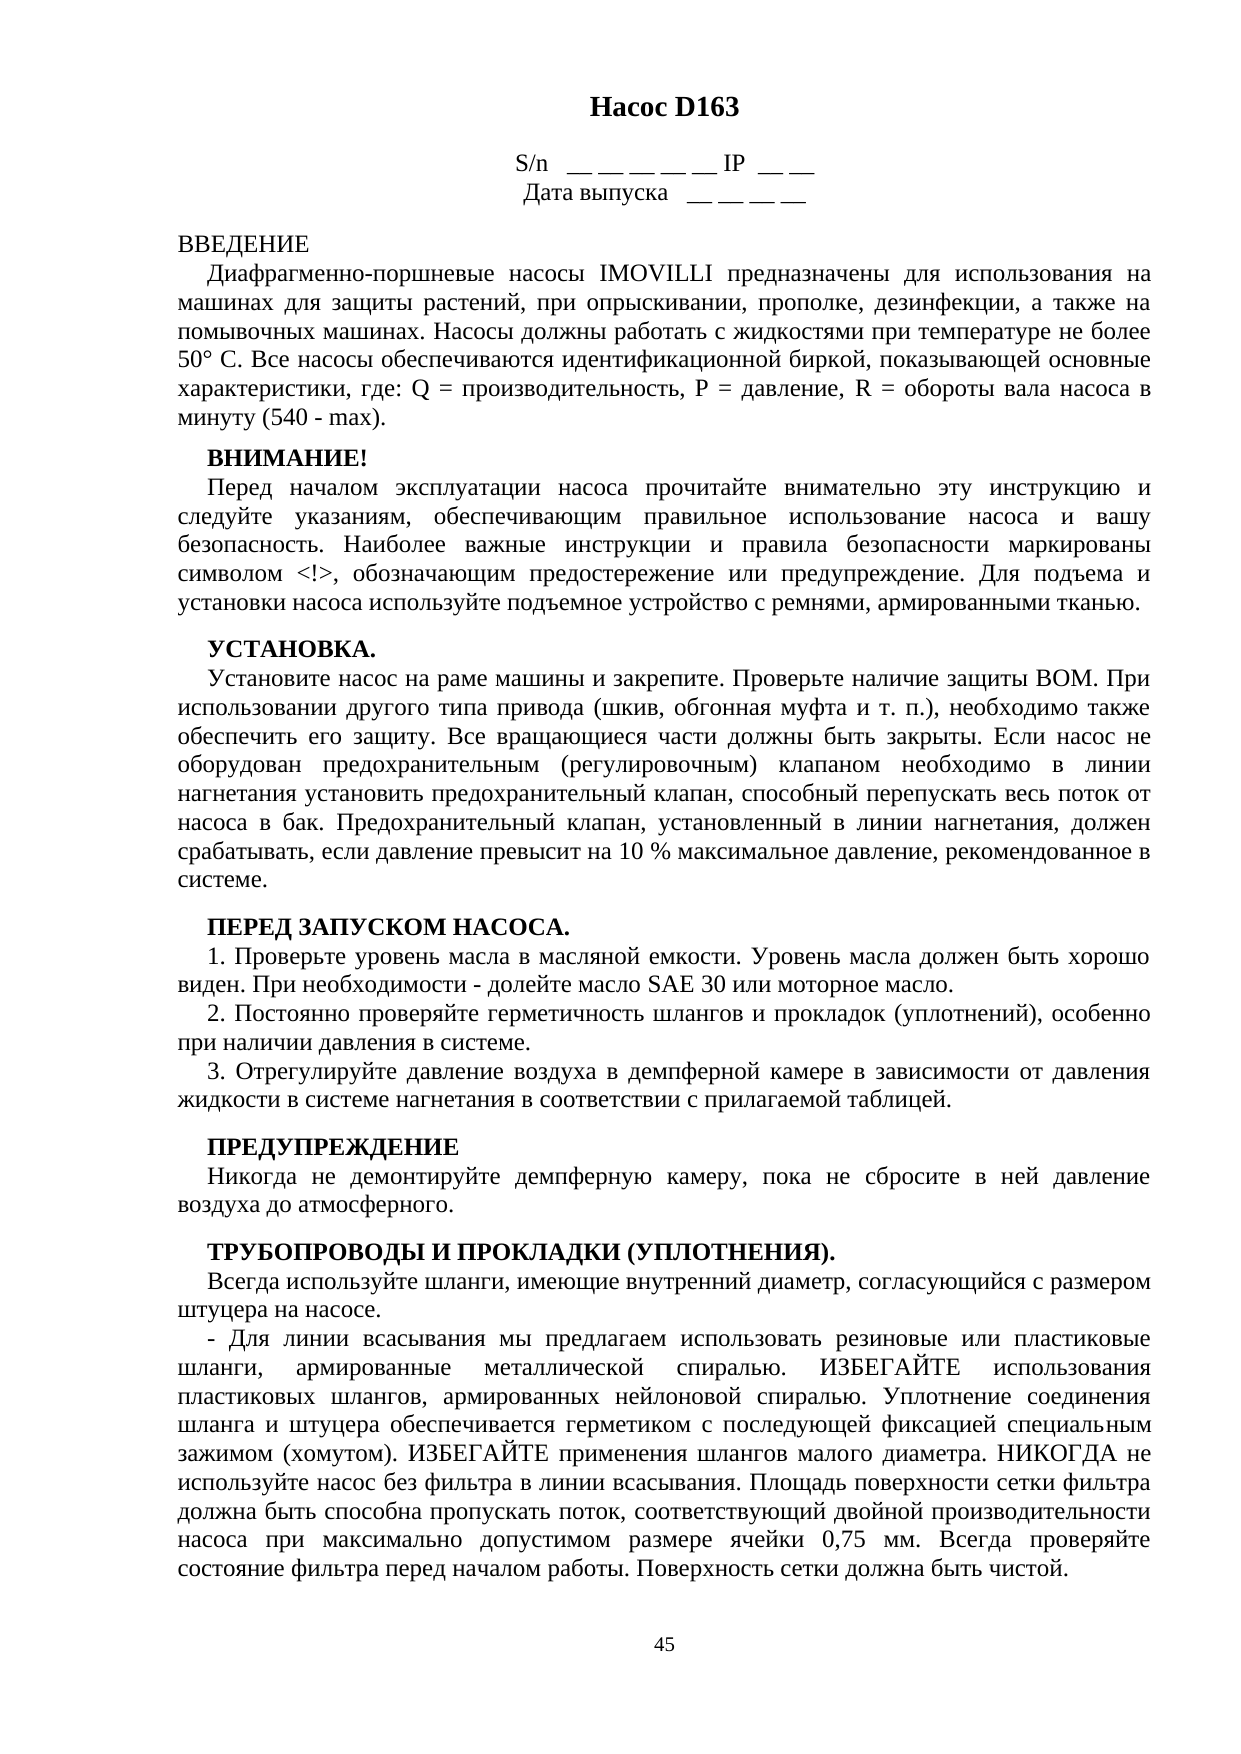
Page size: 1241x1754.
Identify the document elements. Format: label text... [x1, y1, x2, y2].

text 2. Постоянно проверяйте герметичность шлангов и прокладок (уплотнений), особенно при наличии давления в системе. [177, 998, 1152, 1056]
text УСТАНОВКА. [177, 634, 1152, 663]
text ВВЕДЕНИЕ [177, 229, 1152, 258]
text Никогда не демонтируйте демпферную камеру, пока не сбросите в ней давление воздуха до атмосферного. [177, 1161, 1152, 1218]
text Установите насос на раме машины и закрепите. Проверьте наличие защиты ВОМ. При использовании другого типа привода (шкив, обгонная муфта и т. п.), необходимо также обеспечить его защиту. Все вращающиеся части должны быть закрыты. Если насос не оборудован предохранительным (регулировочным) клапаном необходимо в линии нагнетания установить предохранительный клапан, способный перепускать весь поток от насоса в бак. Предохранительный клапан, установленный в линии нагнетания, должен срабатывать, если давление превысит на 10 % максимальное давление, рекомендованное в системе. [177, 663, 1152, 893]
text ТРУБОПРОВОДЫ И ПРОКЛАДКИ (УПЛОТНЕНИЯ). [177, 1237, 1152, 1266]
text 1. Проверьте уровень масла в масляной емкости. Уровень масла должен быть хорошо виден. При необходимости - долейте масло SAE 30 или моторное масло. [177, 941, 1152, 998]
text Насос D163 [177, 89, 1152, 122]
text Всегда используйте шланги, имеющие внутренний диаметр, согласующийся с размером штуцера на насосе. [177, 1266, 1152, 1323]
text Перед началом эксплуатации насоса прочитайте внимательно эту инструкцию и следуйте указаниям, обеспечивающим правильное использование насоса и вашу безопасность. Наиболее важные инструкции и правила безопасности маркированы символом <!>, обозначающим предостережение или предупреждение. Для подъема и установки насоса используйте подъемное устройство с ремнями, армированными тканью. [177, 472, 1152, 616]
text ВНИМАНИЕ! [177, 443, 1152, 472]
text 3. Отрегулируйте давление воздуха в демпферной камере в зависимости от давления жидкости в системе нагнетания в соответствии с прилагаемой таблицей. [177, 1056, 1152, 1113]
text ПЕРЕД ЗАПУСКОМ НАСОСА. [177, 912, 1152, 941]
text ПРЕДУПРЕЖДЕНИЕ [177, 1132, 1152, 1161]
text - Для линии всасывания мы предлагаем использовать резиновые или пластиковые шланги, армированные металлической спиралью. ИЗБЕГАЙТЕ использования пластиковых шлангов, армированных нейлоновой спиралью. Уплотнение соединения шланга и штуцера обеспечивается герметиком с последующей фиксацией специальным зажимом (хомутом). ИЗБЕГАЙТЕ применения шлангов малого диаметра. НИКОГДА не используйте насос без фильтра в линии всасывания. Площадь поверхности сетки фильтра должна быть способна пропускать поток, соответствующий двойной производительности насоса при максимально допустимом размере ячейки 0,75 мм. Всегда проверяйте состояние фильтра перед началом работы. Поверхность сетки должна быть чистой. [177, 1323, 1152, 1582]
text Диафрагменно-поршневые насосы IMOVILLI предназначены для использования на машинах для защиты растений, при опрыскивании, прополке, дезинфекции, а также на помывочных машинах. Насосы должны работать с жидкостями при температуре не более 50° С. Все насосы обеспечиваются идентификационной биркой, показывающей основные характеристики, где: Q = производительность, Р = давление, R = обороты вала насоса в минуту (540 - max). [177, 258, 1152, 431]
text Дата выпуска __ __ __ __ [177, 177, 1152, 206]
text S/n __ __ __ __ __ IP __ __ [177, 148, 1152, 177]
